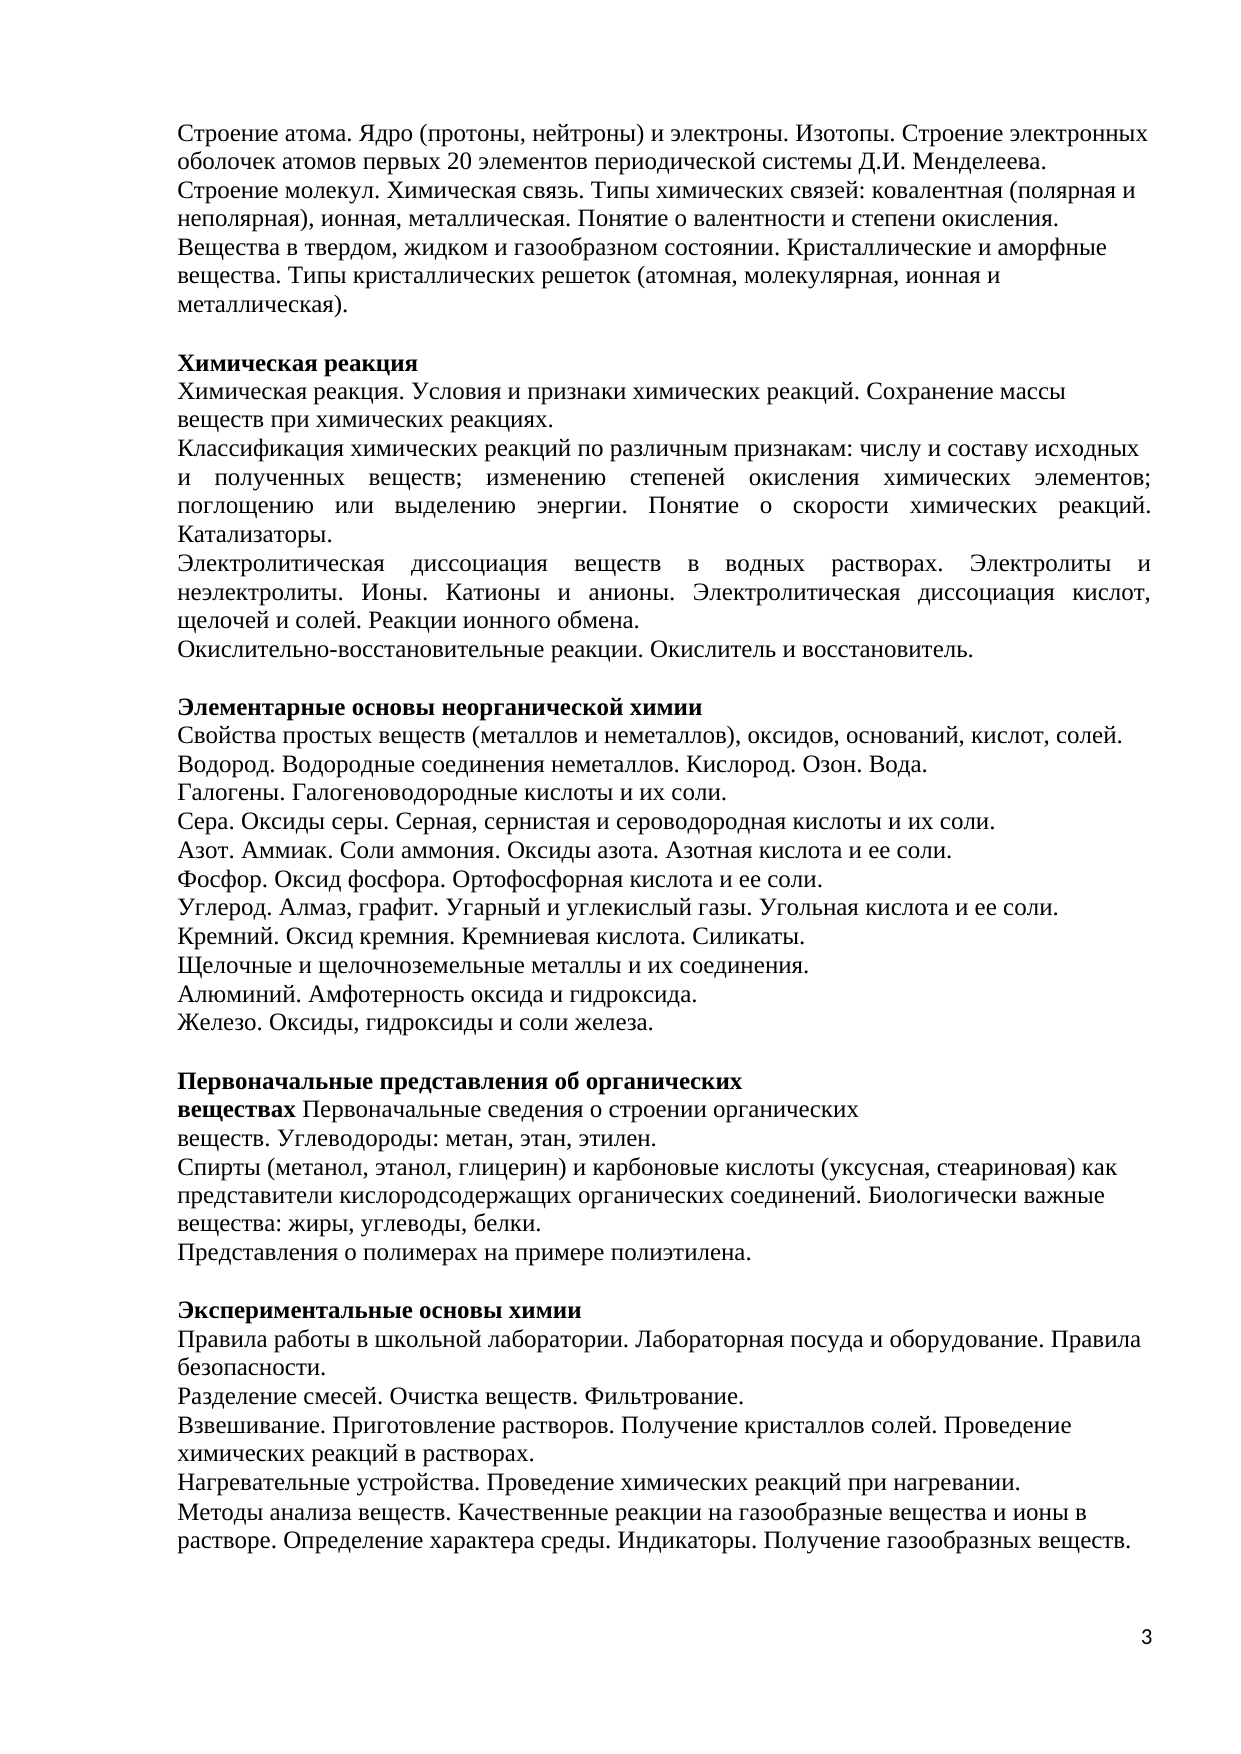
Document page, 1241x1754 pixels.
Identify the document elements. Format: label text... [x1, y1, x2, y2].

text Правила работы в школьной лаборатории. Лабораторная посуда и оборудование. Правила безопасности. [177, 1325, 1152, 1381]
text Электролитическая диссоциация веществ в водных растворах. Электролиты и неэлектролиты. Ионы. Катионы и анионы. Электролитическая диссоциация кислот, щелочей и солей. Реакции ионного обмена. [177, 549, 1152, 634]
text Разделение смесей. Очистка веществ. Фильтрование. [177, 1381, 1152, 1410]
text Химическая реакция [177, 348, 1152, 376]
text Фосфор. Оксид фосфора. Ортофосфорная кислота и ее соли. [177, 864, 1152, 892]
text Окислительно-восстановительные реакции. Окислитель и восстановитель. [177, 634, 1152, 662]
text Сера. Оксиды серы. Серная, сернистая и сероводородная кислоты и их соли. [177, 806, 1152, 835]
text Углерод. Алмаз, графит. Угарный и углекислый газы. Угольная кислота и ее соли. [177, 892, 1152, 921]
text Азот. Аммиак. Соли аммония. Оксиды азота. Азотная кислота и ее соли. [177, 835, 1152, 864]
text Элементарные основы неорганической химии [177, 692, 1152, 721]
text Алюминий. Амфотерность оксида и гидроксида. [177, 979, 1152, 1007]
text Галогены. Галогеноводородные кислоты и их соли. [177, 777, 1152, 806]
text Классификация химических реакций по различным признакам: числу и составу исходных [177, 433, 1152, 462]
text Представления о полимерах на примере полиэтилена. [177, 1237, 1152, 1266]
list полученных веществ; изменению степеней окисления химических элементов; поглощению или выделению энергии. Понятие о скорости химических реакций. Катализаторы. [177, 463, 1152, 548]
text Свойства простых веществ (металлов и неметаллов), оксидов, оснований, кислот, солей. [177, 721, 1152, 749]
text Строение атома. Ядро (протоны, нейтроны) и электроны. Изотопы. Строение электронных оболочек атомов первых 20 элементов периодической системы Д.И. Менделеева. Строение молекул. Химическая связь. Типы химических связей: ковалентная (полярная и неполярная), ионная, металлическая. Понятие о валентности и степени окисления. Вещества в твердом, жидком и газообразном состоянии. Кристаллические и аморфные вещества. Типы кристаллических решеток (атомная, молекулярная, ионная и металлическая). [177, 118, 1152, 318]
text Водород. Водородные соединения неметаллов. Кислород. Озон. Вода. [177, 749, 1152, 777]
text Взвешивание. Приготовление растворов. Получение кристаллов солей. Проведение химических реакций в растворах. [177, 1411, 1152, 1467]
text Первоначальные представления об органических веществах Первоначальные сведения о строении органических веществ. Углеводороды: метан, этан, этилен. [177, 1067, 867, 1151]
text Методы анализа веществ. Качественные реакции на газообразные вещества и ионы в растворе. Определение характера среды. Индикаторы. Получение газообразных веществ. [177, 1497, 1152, 1554]
text Нагревательные устройства. Проведение химических реакций при нагревании. [177, 1467, 1152, 1496]
text Щелочные и щелочноземельные металлы и их соединения. [177, 950, 1152, 979]
text Кремний. Оксид кремния. Кремниевая кислота. Силикаты. [177, 921, 1152, 950]
text Химическая реакция. Условия и признаки химических реакций. Сохранение массы веществ при химических реакциях. [177, 377, 1150, 433]
text Спирты (метанол, этанол, глицерин) и карбоновые кислоты (уксусная, стеариновая) как представители кислородсодержащих органических соединений. Биологически важные вещества: жиры, углеводы, белки. [177, 1153, 1152, 1237]
text Железо. Оксиды, гидроксиды и соли железа. [177, 1007, 1152, 1036]
text Экспериментальные основы химии [177, 1296, 1152, 1324]
text 3 [150, 1622, 1152, 1650]
